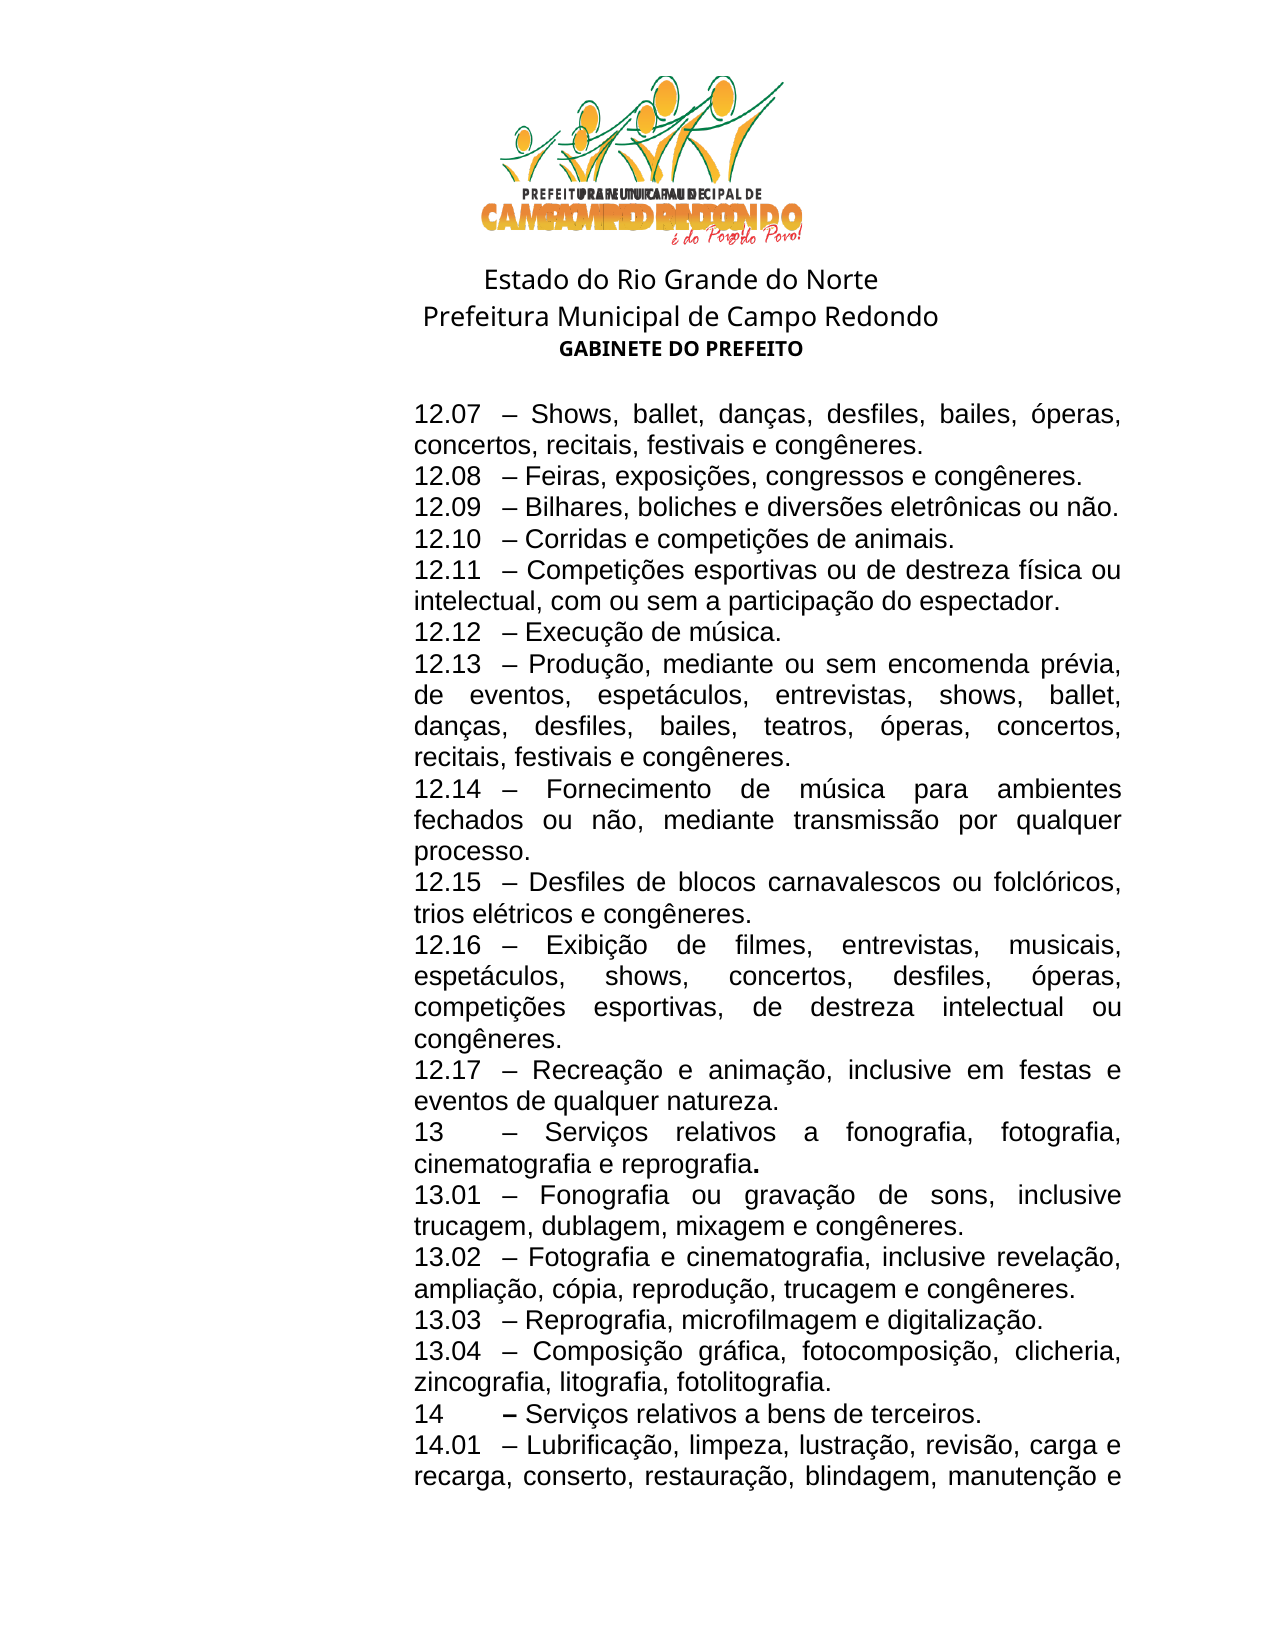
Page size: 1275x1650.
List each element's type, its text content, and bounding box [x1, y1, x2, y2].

list – Corridas e competições de animais. [413, 523, 1122, 554]
list – Feiras, exposições, congressos e congêneres. [413, 460, 1122, 491]
picture [481, 76, 803, 245]
list – Fonografia ou gravação de sons, inclusive trucagem, dublagem, mixagem e congêneres. [413, 1179, 1122, 1241]
list – Serviços relativos a fonografia, fotografia, cinematografia e reprografia. [413, 1116, 1122, 1179]
list – Recreação e animação, inclusive em festas e eventos de qualquer natureza. [413, 1054, 1122, 1116]
list – Reprografia, microfilmagem e digitalização. [413, 1304, 1122, 1335]
list – Serviços relativos a bens de terceiros. [413, 1398, 1122, 1429]
list – Fornecimento de música para ambientes fechados ou não, mediante transmissão por qualquer processo. [413, 773, 1122, 866]
list – Produção, mediante ou sem encomenda prévia, de eventos, espetáculos, entrevistas, shows, ballet, danças, desfiles, bailes, teatros, óperas, concertos, recitais, festivais e congêneres. [413, 648, 1122, 773]
list – Desfiles de blocos carnavalescos ou folclóricos, trios elétricos e congêneres. [413, 866, 1122, 929]
list – Execução de música. [413, 616, 1122, 648]
list – Competições esportivas ou de destreza física ou intelectual, com ou sem a participação do espectador. [413, 554, 1122, 616]
list – Fotografia e cinematografia, inclusive revelação, ampliação, cópia, reprodução, trucagem e congêneres. [413, 1241, 1122, 1304]
list – Bilhares, boliches e diversões eletrônicas ou não. [413, 491, 1122, 523]
list – Shows, ballet, danças, desfiles, bailes, óperas, concertos, recitais, festivais e congêneres. [413, 398, 1122, 460]
list – Composição gráfica, fotocomposição, clicheria, zincografia, litografia, fotolitografia. [413, 1335, 1122, 1398]
list – Exibição de filmes, entrevistas, musicais, espetáculos, shows, concertos, desfiles, óperas, competições esportivas, de destreza intelectual ou congêneres. [413, 929, 1122, 1054]
